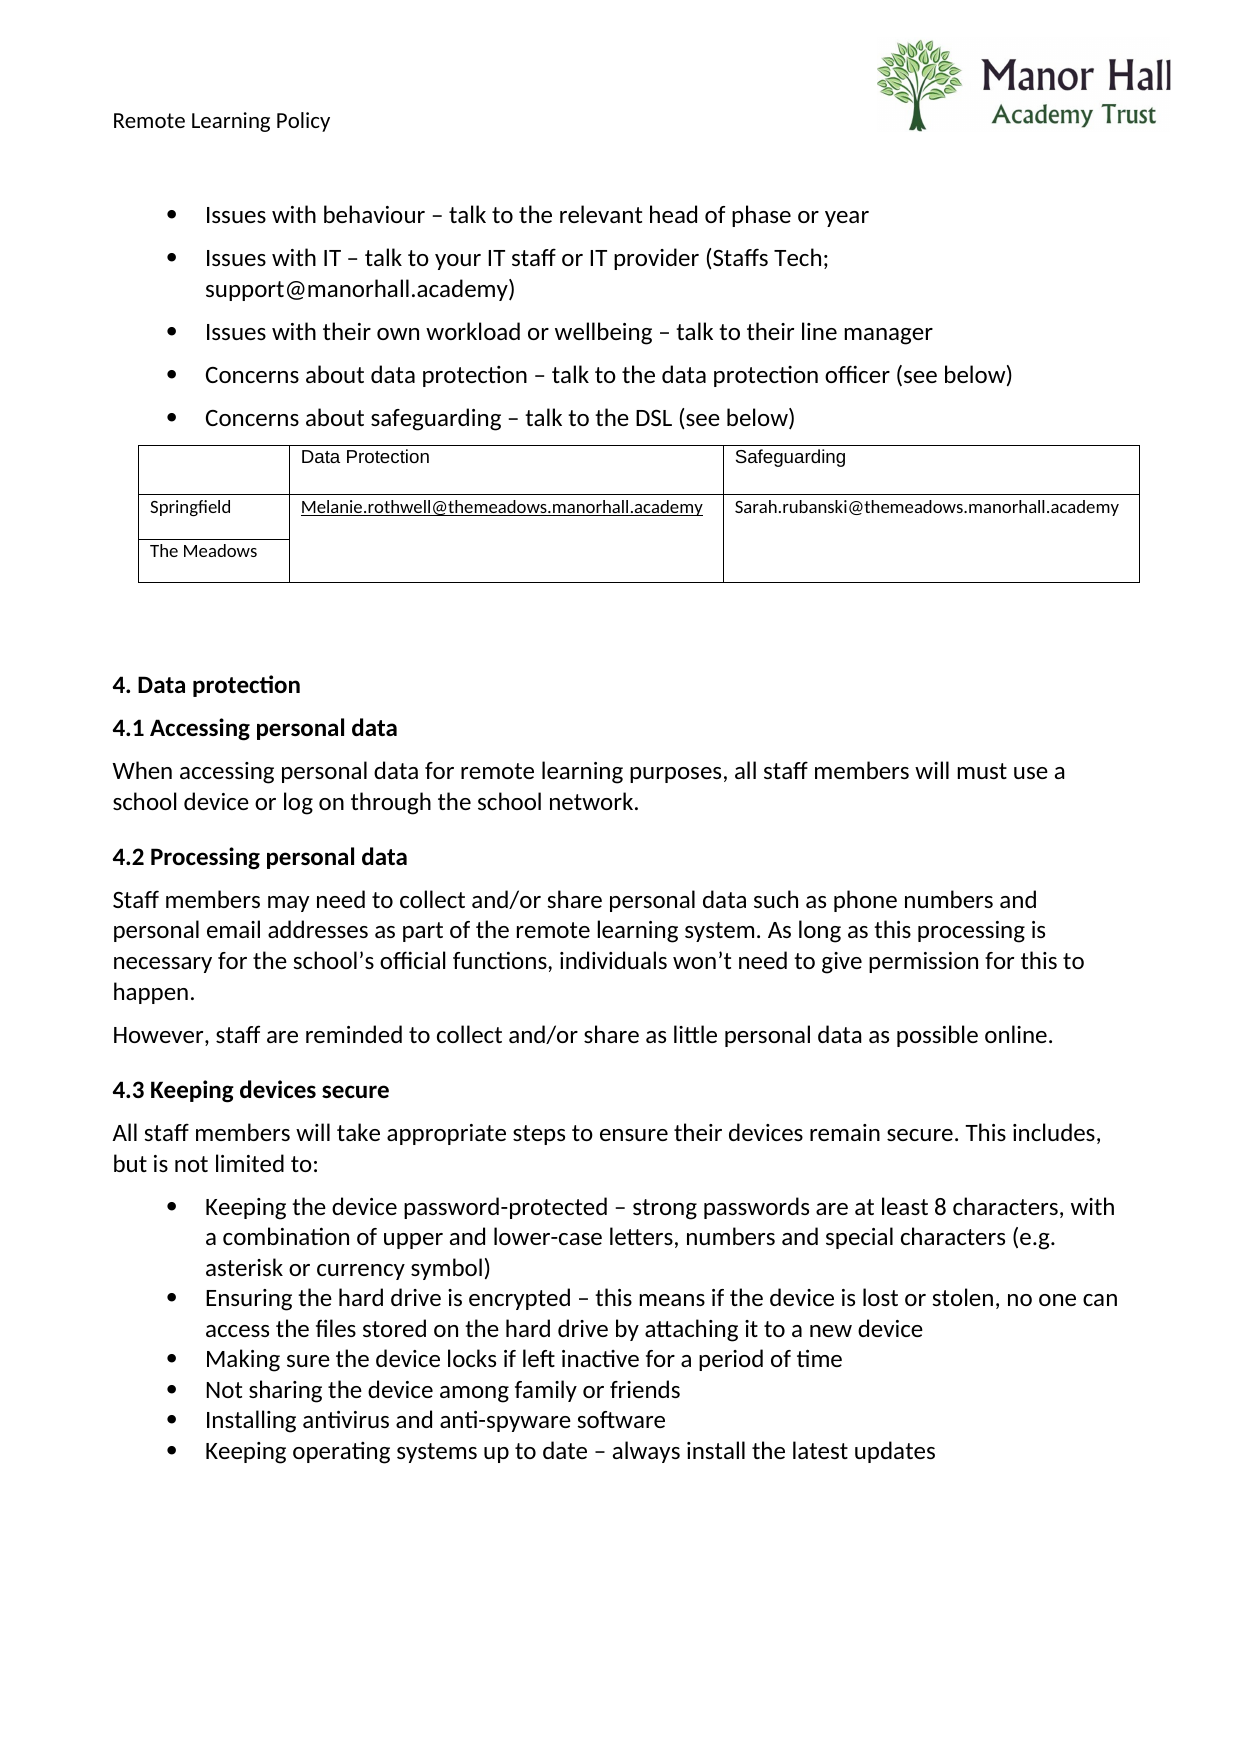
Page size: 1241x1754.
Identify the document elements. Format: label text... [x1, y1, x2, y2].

table_header [139, 446, 289, 494]
list Issues with behaviour – talk to the relevant head of phase or year [167, 199, 1128, 230]
list Concerns about safeguarding – talk to the DSL (see below) [167, 402, 1128, 433]
text When accessing personal data for remote learning purposes, all staff members will must use a school device or log on through the school network. [112, 755, 1128, 816]
text 4. Data protection [112, 669, 1128, 699]
table_header Safeguarding [724, 446, 1139, 494]
list Keeping operating systems up to date – always install the latest updates [167, 1435, 1128, 1466]
list Keeping the device password-protected – strong passwords are at least 8 characters, with a combination of upper and lower-case letters, numbers and special characters (e.g. asterisk or currency symbol) [167, 1191, 1128, 1282]
table_cell Melanie.rothwell@themeadows.manorhall.academy [290, 495, 723, 582]
list Installing antivirus and anti-spyware software [167, 1404, 1128, 1435]
text 4.3 Keeping devices secure [112, 1074, 1128, 1105]
list Issues with their own workload or wellbeing – talk to their line manager [167, 316, 1128, 347]
text However, staff are reminded to collect and/or share as little personal data as possible online. [112, 1019, 1128, 1049]
text Staff members may need to collect and/or share personal data such as phone numbers and personal email addresses as part of the remote learning system. As long as this processing is necessary for the school’s official functions, individuals won’t need to give permission for this to happen. [112, 884, 1128, 1006]
table_cell The Meadows [139, 540, 289, 582]
text 4.1 Accessing personal data [112, 712, 1128, 743]
text All staff members will take appropriate steps to ensure their devices remain secure. This includes, but is not limited to: [112, 1117, 1128, 1178]
table_header Data Protection [290, 446, 723, 494]
list Concerns about data protection – talk to the data protection officer (see below) [167, 359, 1128, 390]
picture [876, 37, 1171, 135]
text 4.2 Processing personal data [112, 841, 1128, 872]
list Issues with IT – talk to your IT staff or IT provider (Staffs Tech; support@manorhall.academy) [167, 243, 1128, 304]
list Making sure the device locks if left inactive for a period of time [167, 1343, 1128, 1374]
list Not sharing the device among family or friends [167, 1374, 1128, 1404]
list Ensuring the hard drive is encrypted – this means if the device is lost or stolen, no one can access the files stored on the hard drive by attaching it to a new device [167, 1282, 1128, 1343]
table_cell Sarah.rubanski@themeadows.manorhall.academy [724, 495, 1139, 582]
table_cell Springfield [139, 495, 289, 538]
